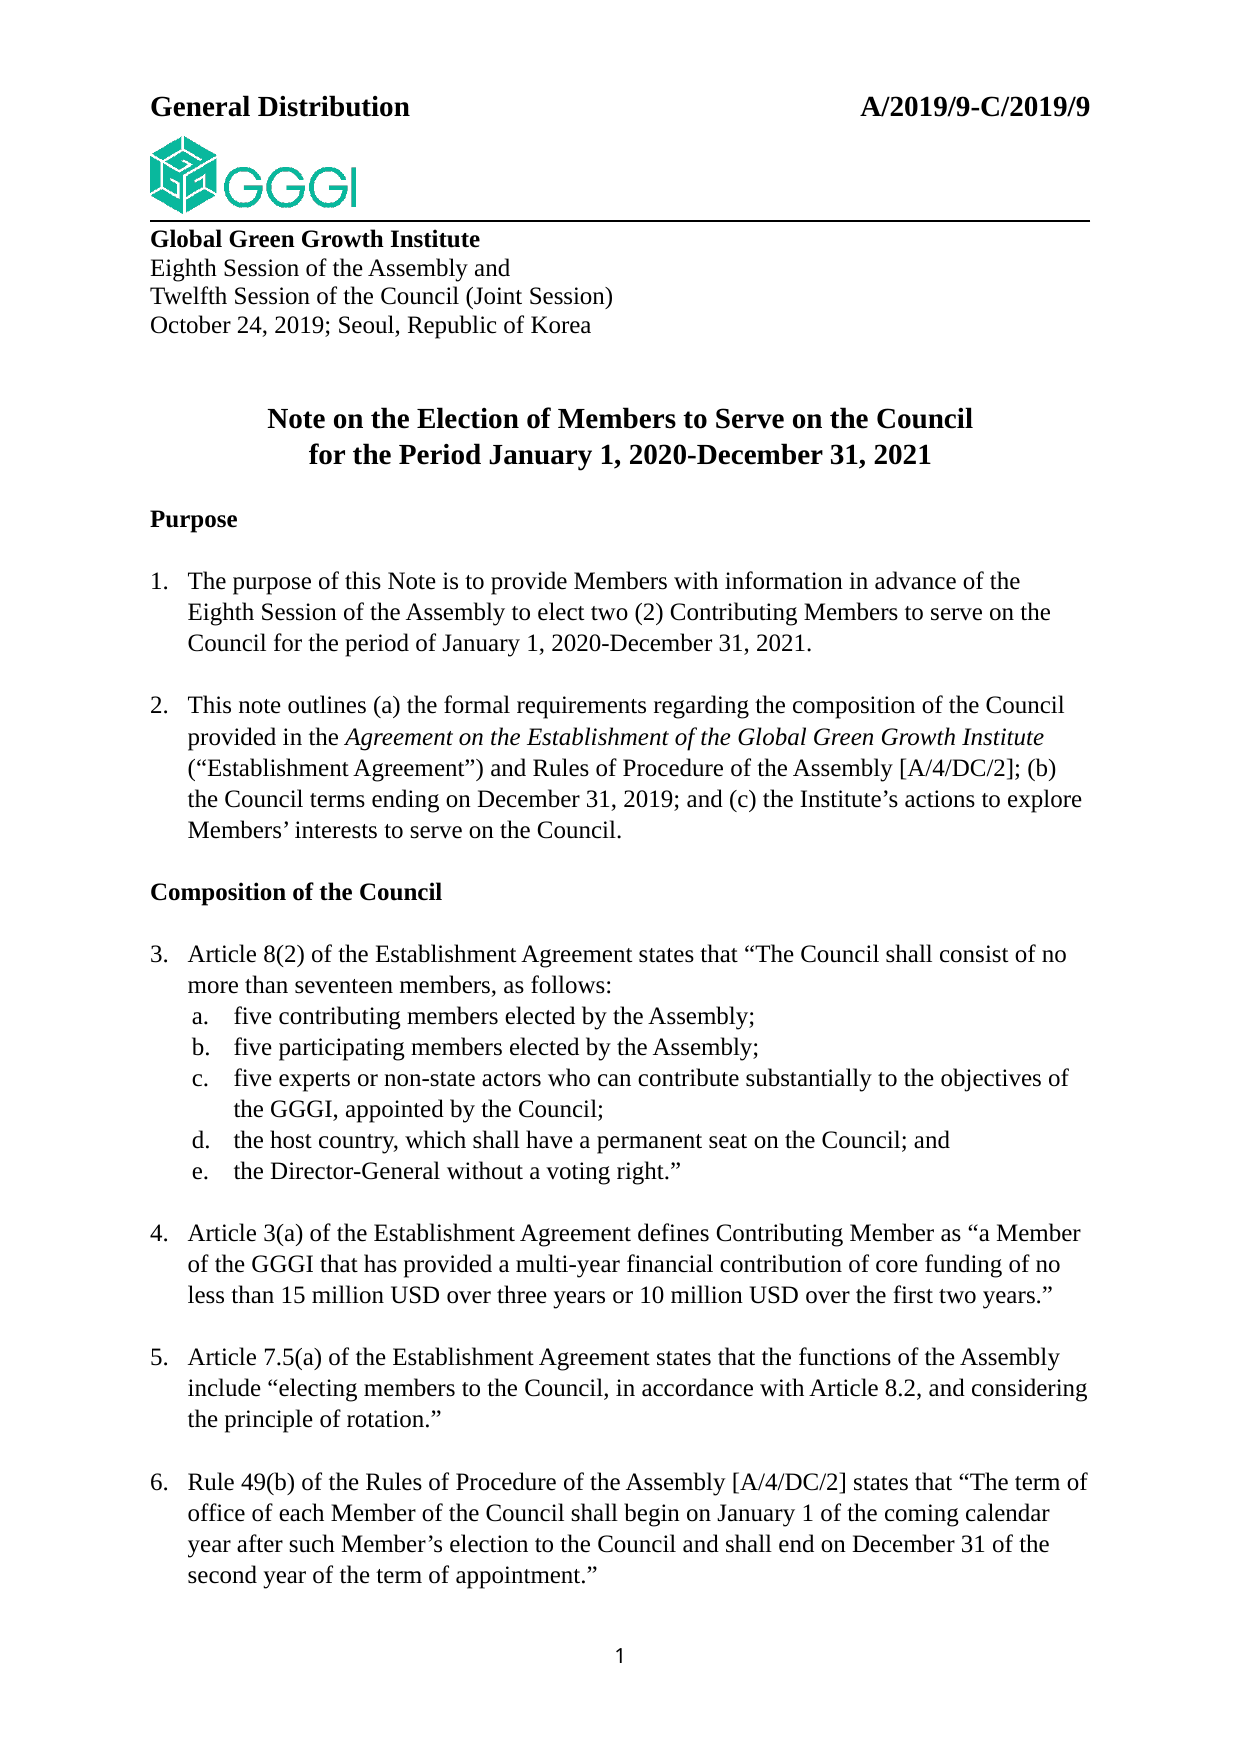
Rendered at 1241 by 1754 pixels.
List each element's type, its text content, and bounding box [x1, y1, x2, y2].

text Twelfth Session of the Council (Joint Session) [150, 281, 1090, 310]
list Rule 49(b) of the Rules of Procedure of the Assembly [A/4/DC/2] states that “The term of office of each Member of the Council shall begin on January 1 of the coming calendar year after such Member’s election to the Council and shall end on December 31 of the second year of the term of appointment.” [150, 1467, 1090, 1588]
text Eighth Session of the Assembly and [150, 253, 1090, 281]
text Global Green Growth Institute [150, 224, 1090, 253]
picture [150, 136, 356, 214]
list Article 3(a) of the Establishment Agreement defines Contributing Member as “a Member of the GGGI that has provided a multi-year financial contribution of core funding of no less than 15 million USD over three years or 10 million USD over the first two years.” [150, 1218, 1090, 1309]
list the host country, which shall have a permanent seat on the Council; and [192, 1125, 1090, 1154]
list five participating members elected by the Assembly; [192, 1032, 1090, 1061]
list five experts or non-state actors who can contribute substantially to the objectives of the GGGI, appointed by the Council; [192, 1063, 1090, 1123]
text Purpose [150, 504, 1090, 533]
text Note on the Election of Members to Serve on the Council [150, 401, 1090, 434]
text October 24, 2019; Seoul, Republic of Korea [150, 310, 1090, 339]
list The purpose of this Note is to provide Members with information in advance of the Eighth Session of the Assembly to elect two (2) Contributing Members to serve on the Council for the period of January 1, 2020-December 31, 2021. [150, 566, 1090, 657]
list This note outlines (a) the formal requirements regarding the composition of the Council provided in the Agreement on the Establishment of the Global Green Growth Institute (“Establishment Agreement”) and Rules of Procedure of the Assembly [A/4/DC/2]; (b) the Council terms ending on December 31, 2019; and (c) the Institute’s actions to explore Members’ interests to serve on the Council. [150, 691, 1090, 843]
list five contributing members elected by the Assembly; [192, 1001, 1090, 1030]
text for the Period January 1, 2020-December 31, 2021 [150, 437, 1090, 471]
text Composition of the Council [150, 877, 1090, 906]
list the Director-General without a voting right.” [192, 1156, 1090, 1185]
list Article 8(2) of the Establishment Agreement states that “The Council shall consist of no more than seventeen members, as follows: [150, 939, 1090, 999]
list Article 7.5(a) of the Establishment Agreement states that the functions of the Assembly include “electing members to the Council, in accordance with Article 8.2, and considering the principle of rotation.” [150, 1342, 1090, 1433]
